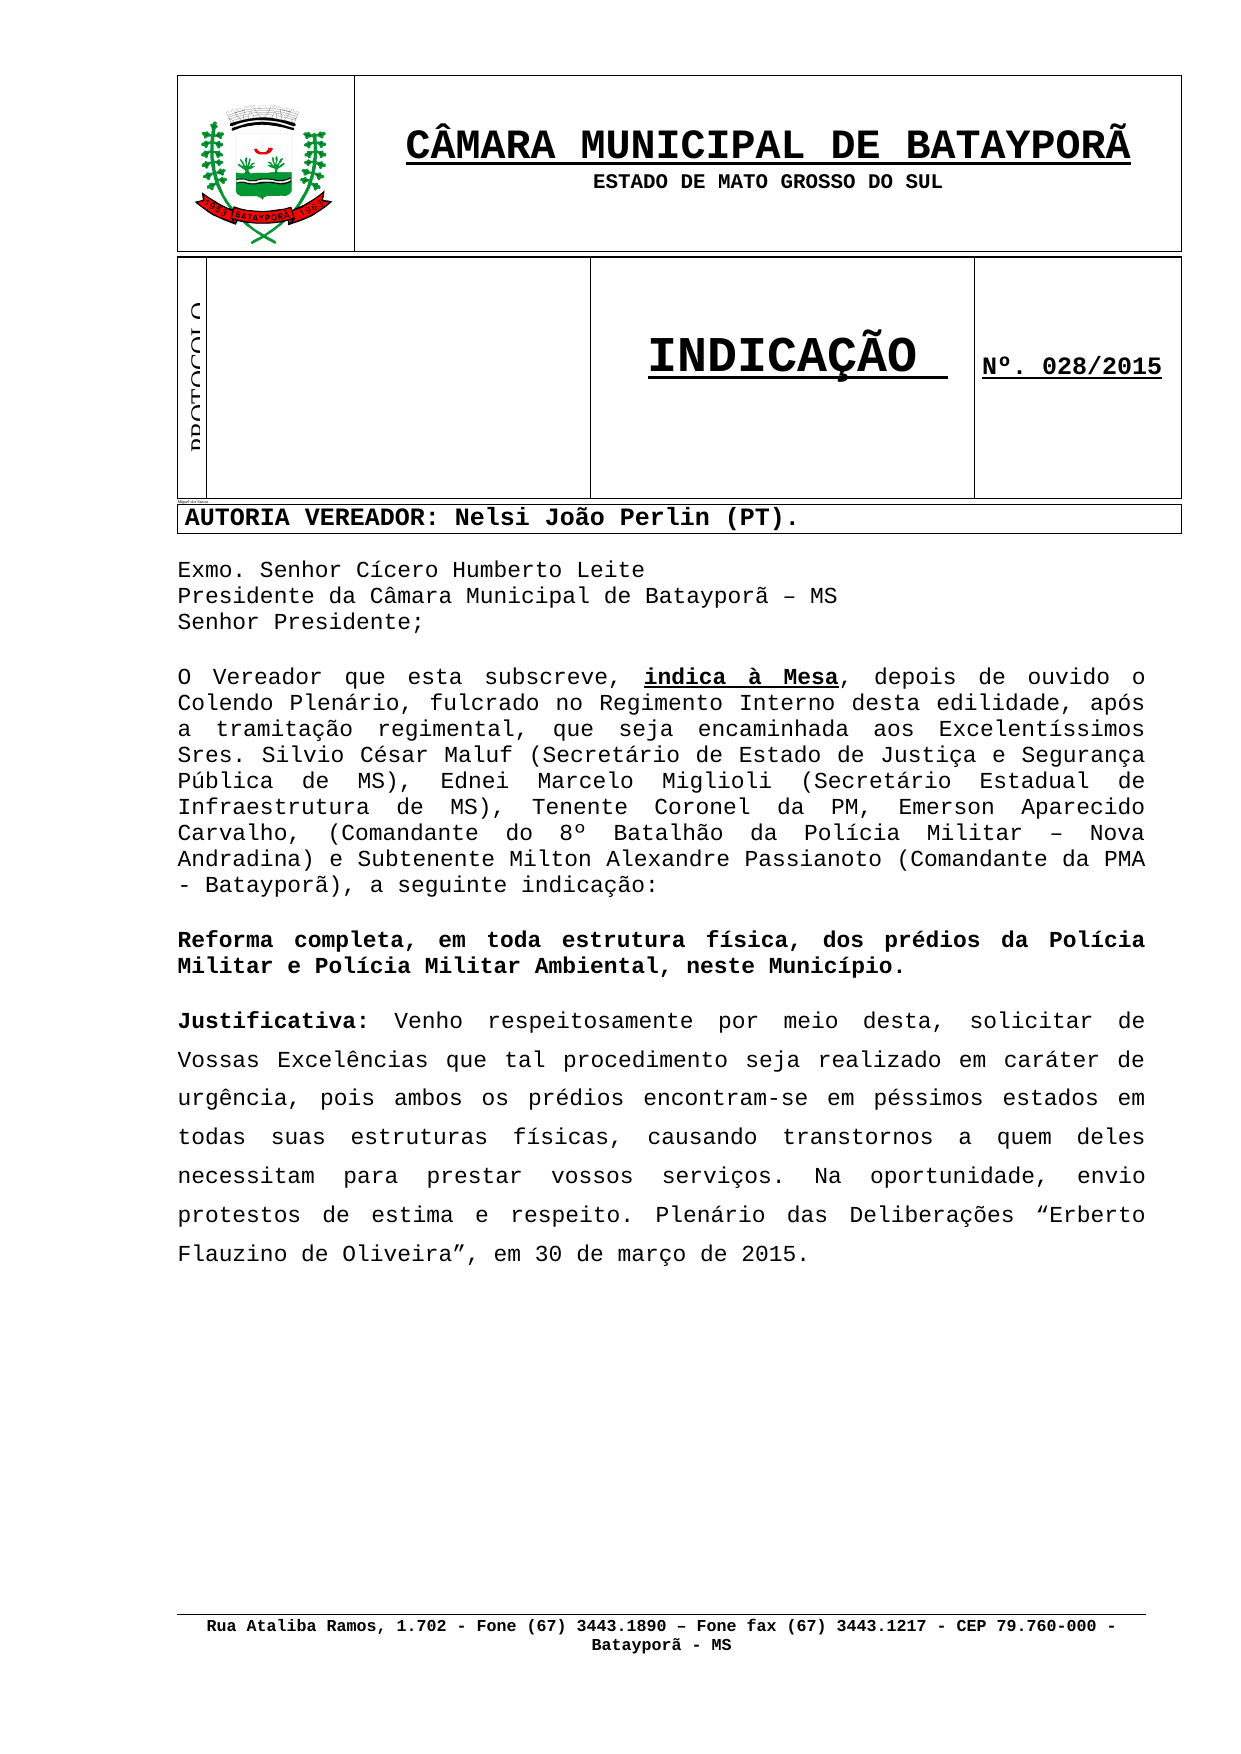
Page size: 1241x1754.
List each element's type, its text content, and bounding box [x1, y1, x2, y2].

text Exmo. Senhor Cícero Humberto Leite [177, 558, 1146, 584]
text O Vereador que esta subscreve, indica à Mesa, depois de ouvido o Colendo Plenário, fulcrado no Regimento Interno desta edilidade, após a tramitação regimental, que seja encaminhada aos Excelentíssimos Sres. Silvio César Maluf (Secretário de Estado de Justiça e Segurança Pública de MS), Ednei Marcelo Miglioli (Secretário Estadual de Infraestrutura de MS), Tenente Coronel da PM, Emerson Aparecido Carvalho, (Comandante do 8º Batalhão da Polícia Militar – Nova Andradina) e Subtenente Milton Alexandre Passianoto (Comandante da PMA - Batayporã), a seguinte indicação: [177, 665, 1146, 899]
text Reforma completa, em toda estrutura física, dos prédios da Polícia Militar e Polícia Militar Ambiental, neste Município. [177, 928, 1146, 980]
subtitle Senhor Presidente; [177, 610, 1146, 636]
text Justificativa: Venho respeitosamente por meio desta, solicitar de Vossas Excelências que tal procedimento seja realizado em caráter de urgência, pois ambos os prédios encontram-se em péssimos estados em todas suas estruturas físicas, causando transtornos a quem deles necessitam para prestar vossos serviços. Na oportunidade, envio protestos de estima e respeito. Plenário das Deliberações “Erberto Flauzino de Oliveira”, em 30 de março de 2015. [177, 1009, 1146, 1268]
text Presidente da Câmara Municipal de Batayporã – MS [177, 584, 1146, 610]
